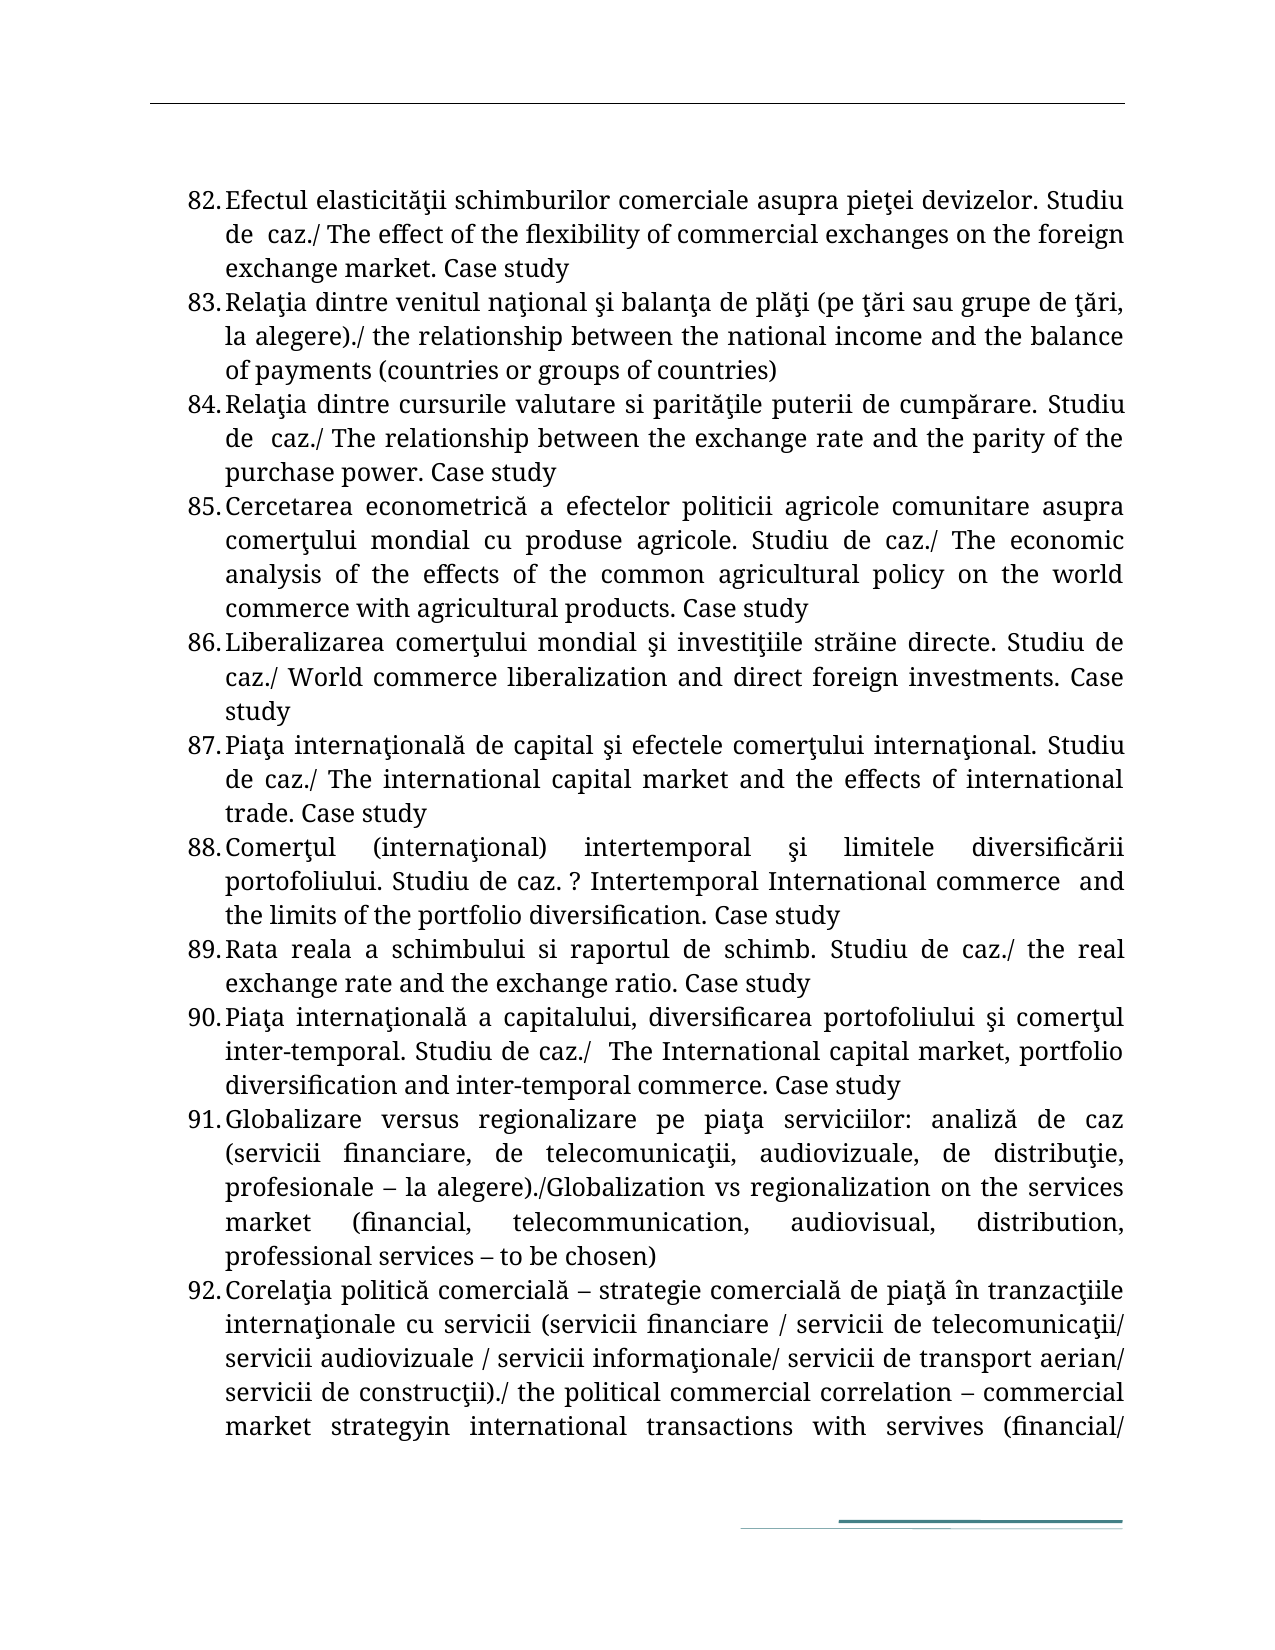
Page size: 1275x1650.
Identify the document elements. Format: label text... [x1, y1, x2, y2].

list Comerţul (internaţional) intertemporal şi limitele diversificării portofoliului. Studiu de caz. ? Intertemporal International commerce and the limits of the portfolio diversification. Case study [187, 829, 1125, 932]
list Rata reala a schimbului si raportul de schimb. Studiu de caz./ the real exchange rate and the exchange ratio. Case study [187, 932, 1125, 1000]
list Relaţia dintre venitul naţional şi balanţa de plăţi (pe ţări sau grupe de ţări, la alegere)./ the relationship between the national income and the balance of payments (countries or groups of countries) [187, 284, 1125, 387]
list Globalizare versus regionalizare pe piaţa serviciilor: analiză de caz (servicii financiare, de telecomunicaţii, audiovizuale, de distribuţie, profesionale – la alegere)./Globalization vs regionalization on the services market (financial, telecommunication, audiovisual, distribution, professional services – to be chosen) [187, 1102, 1125, 1272]
list Relaţia dintre cursurile valutare si parităţile puterii de cumpărare. Studiu de caz./ The relationship between the exchange rate and the parity of the purchase power. Case study [187, 387, 1125, 489]
list Liberalizarea comerţului mondial şi investiţiile străine directe. Studiu de caz./ World commerce liberalization and direct foreign investments. Case study [187, 625, 1125, 727]
list Efectul elasticităţii schimburilor comerciale asupra pieţei devizelor. Studiu de caz./ The effect of the flexibility of commercial exchanges on the foreign exchange market. Case study [187, 182, 1125, 284]
list Piaţa internaţională a capitalului, diversificarea portofoliului şi comerţul inter-temporal. Studiu de caz./ The International capital market, portfolio diversification and inter-temporal commerce. Case study [187, 1000, 1125, 1102]
list Piaţa internaţională de capital şi efectele comerţului internaţional. Studiu de caz./ The international capital market and the effects of international trade. Case study [187, 727, 1125, 829]
list Cercetarea econometrică a efectelor politicii agricole comunitare asupra comerţului mondial cu produse agricole. Studiu de caz./ The economic analysis of the effects of the common agricultural policy on the world commerce with agricultural products. Case study [187, 489, 1125, 625]
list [187, 1272, 1125, 1443]
